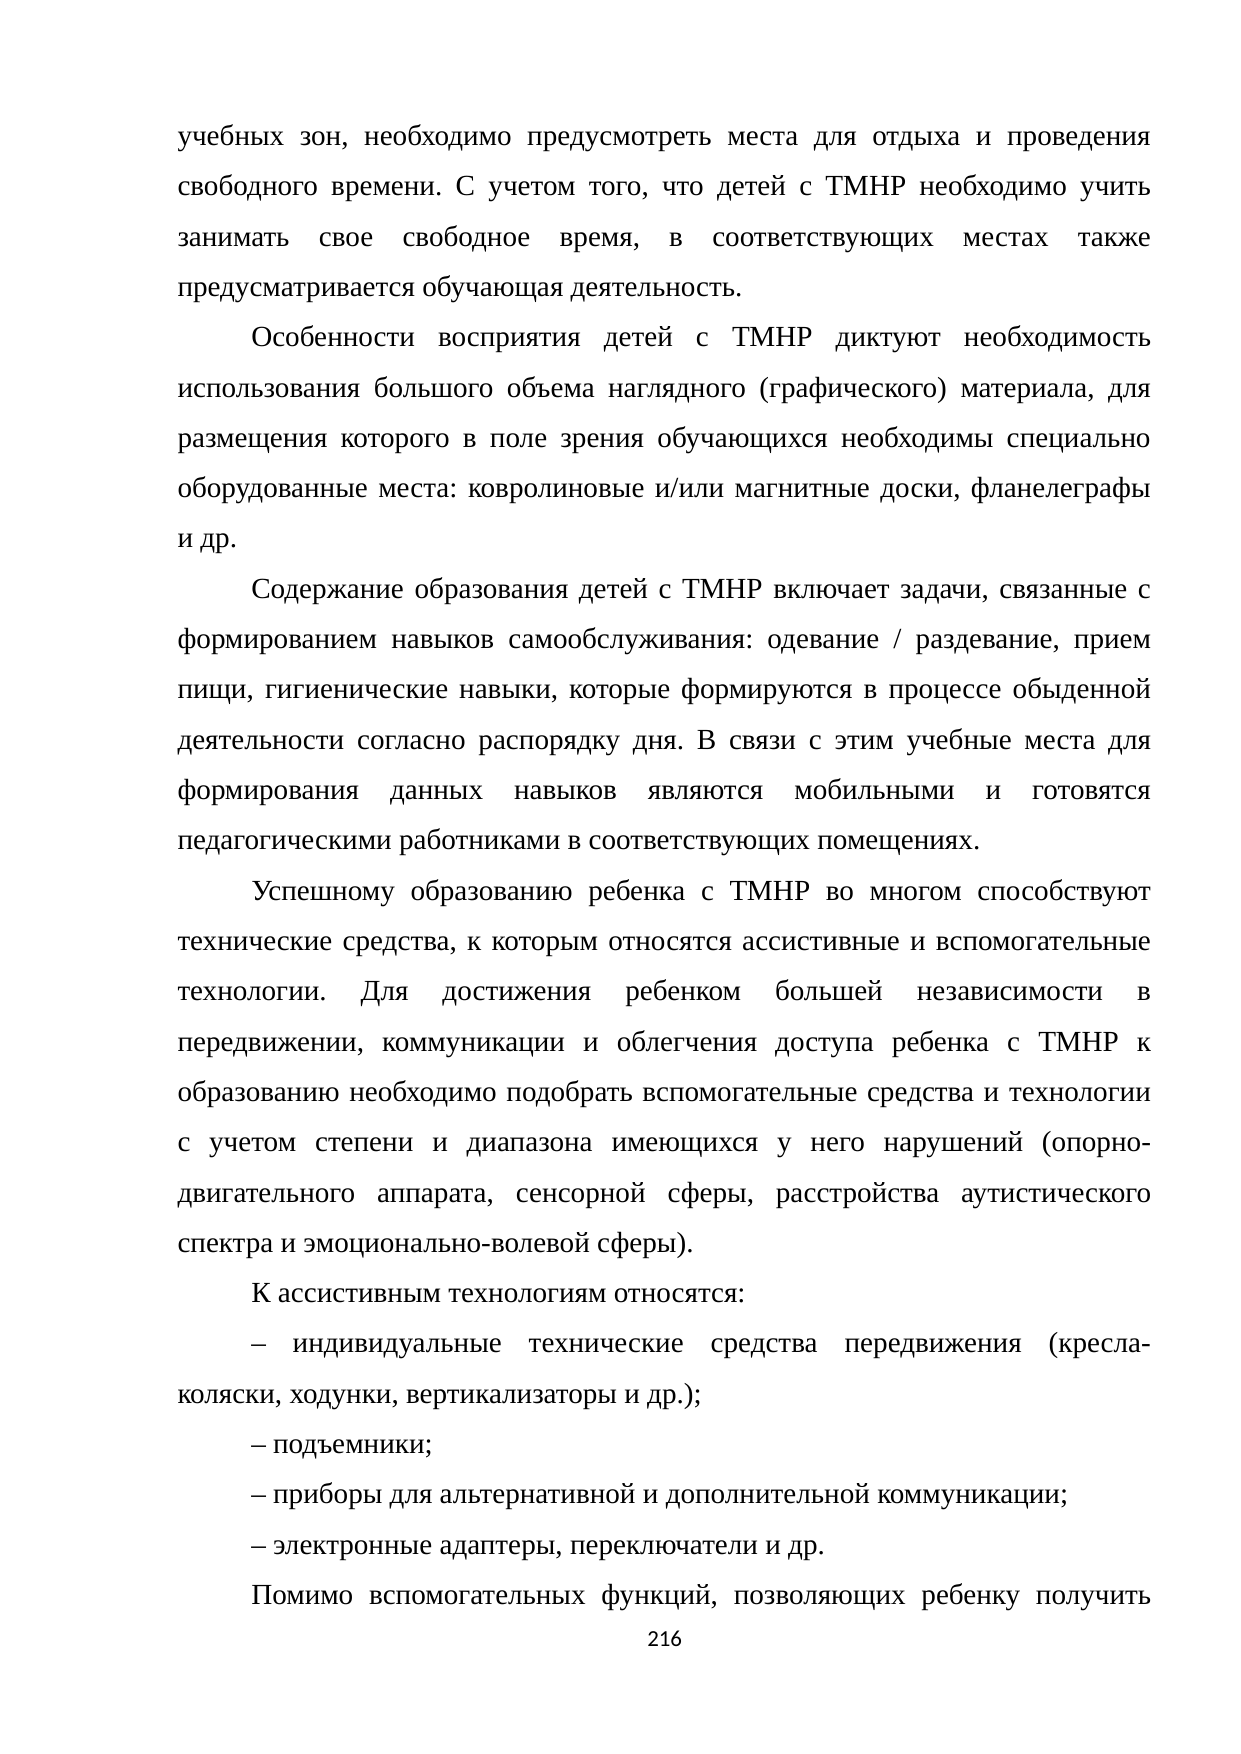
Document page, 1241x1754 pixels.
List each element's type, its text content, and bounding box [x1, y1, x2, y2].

text – индивидуальные технические средства передвижения (кресла-коляски, ходунки, вертикализаторы и др.); [177, 1326, 1152, 1409]
text – приборы для альтернативной и дополнительной коммуникации; [177, 1477, 1152, 1510]
text – подъемники; [177, 1426, 1152, 1460]
text Содержание образования детей с ТМНР включает задачи, связанные с формированием навыков самообслуживания: одевание / раздевание, прием пищи, гигиенические навыки, которые формируются в процессе обыденной деятельности согласно распорядку дня. В связи с этим учебные места для формирования данных навыков являются мобильными и готовятся педагогическими работниками в соответствующих помещениях. [177, 571, 1152, 856]
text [177, 1577, 1152, 1611]
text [177, 118, 1152, 303]
text Успешному образованию ребенка с ТМНР во многом способствуют технические средства, к которым относятся ассистивные и вспомогательные технологии. Для достижения ребенком большей независимости в передвижении, коммуникации и облегчения доступа ребенка с ТМНР к образованию необходимо подобрать вспомогательные средства и технологии с учетом степени и диапазона имеющихся у него нарушений (опорно-двигательного аппарата, сенсорной сферы, расстройства аутистического спектра и эмоционально-волевой сферы). [177, 873, 1152, 1258]
text Особенности восприятия детей с ТМНР диктуют необходимость использования большого объема наглядного (графического) материала, для размещения которого в поле зрения обучающихся необходимы специально оборудованные места: ковролиновые и/или магнитные доски, фланелеграфы и др. [177, 319, 1152, 554]
text – электронные адаптеры, переключатели и др. [177, 1527, 1152, 1560]
text К ассистивным технологиям относятся: [177, 1275, 1152, 1309]
